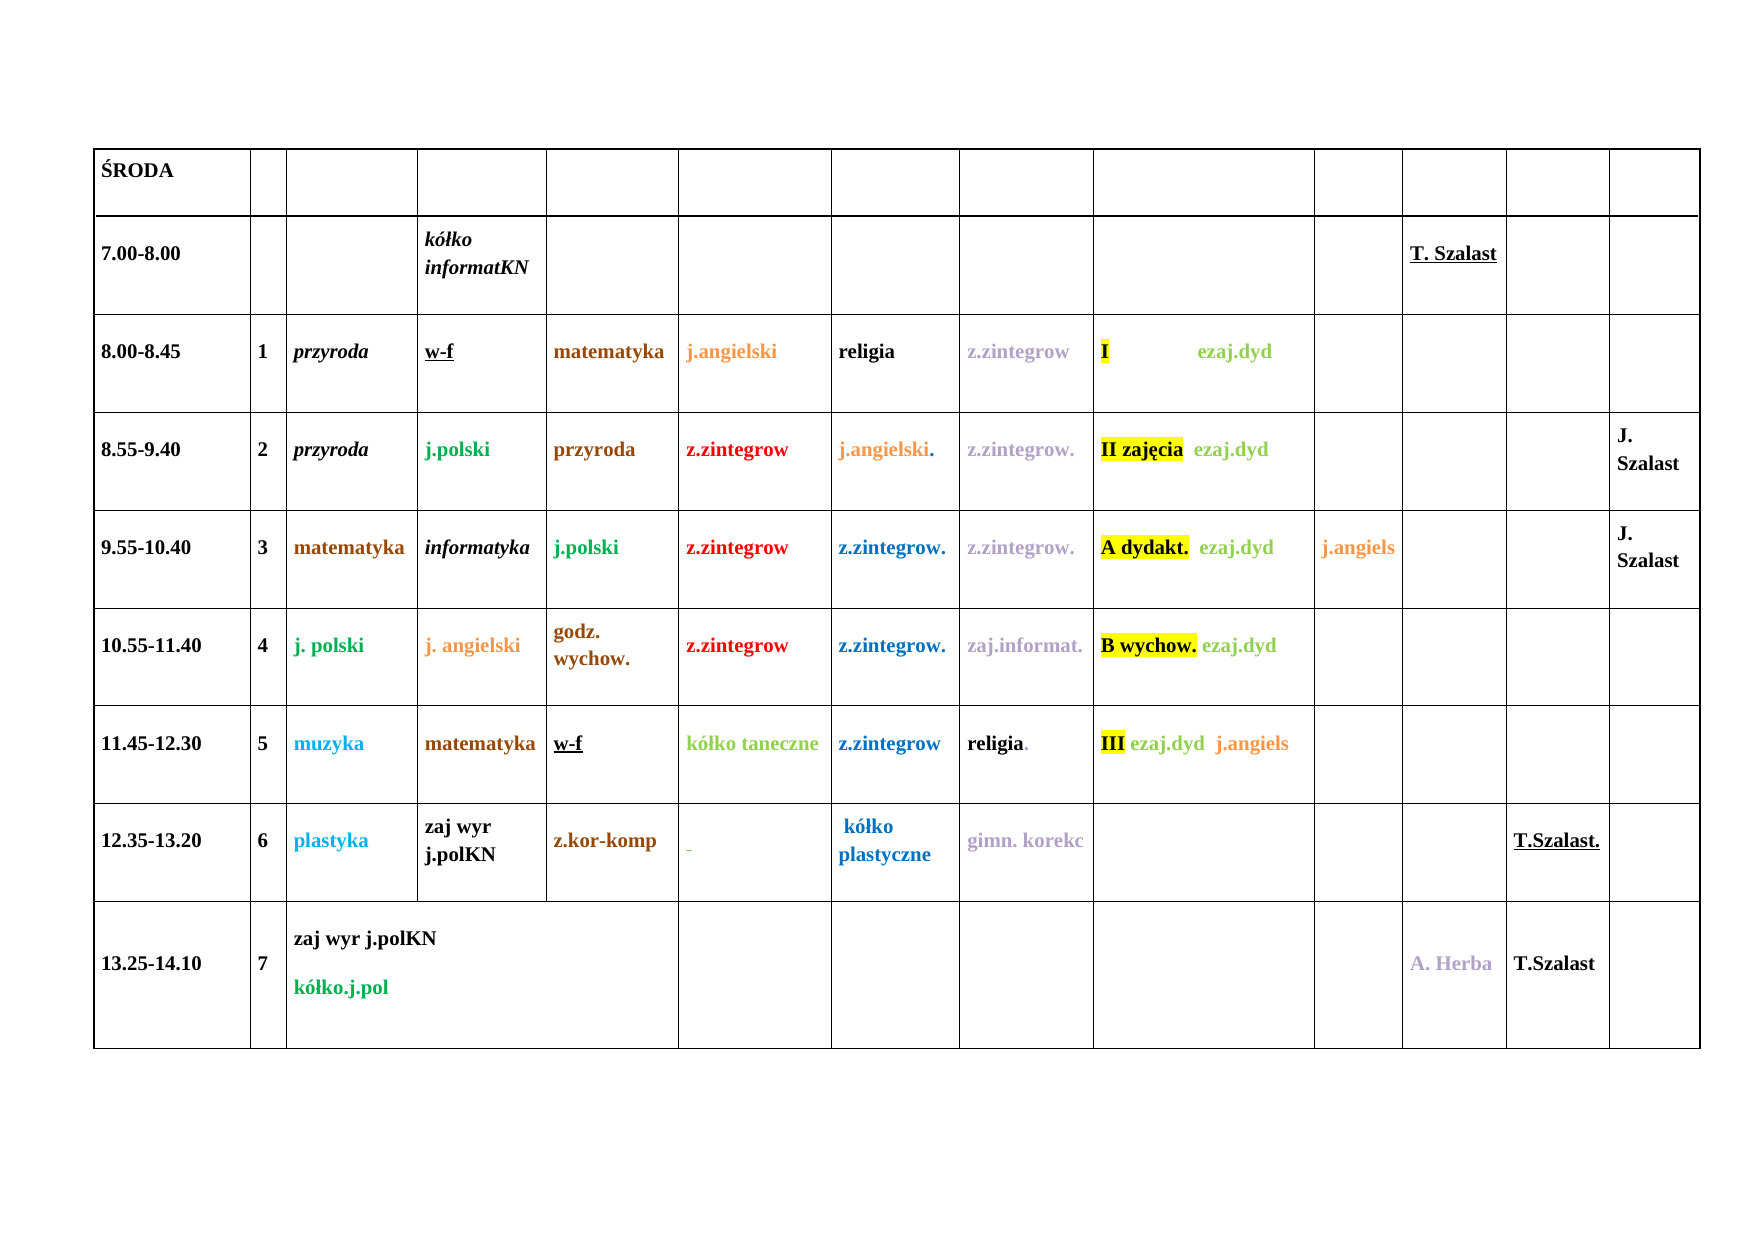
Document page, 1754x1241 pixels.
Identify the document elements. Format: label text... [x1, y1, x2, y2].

table_cell [1315, 315, 1402, 412]
table_cell w-f [547, 706, 678, 803]
table_cell 13.25-14.10 [95, 902, 250, 1047]
table_cell z.zintegrow [679, 609, 831, 705]
table_cell [1610, 215, 1699, 314]
table_cell kółko plastyczne [832, 804, 959, 901]
table_cell 7.00-8.00 [95, 217, 250, 314]
table_cell [1315, 217, 1402, 314]
table_cell [1610, 706, 1699, 803]
table_cell [1610, 902, 1699, 1047]
table_cell z.zintegrow [679, 413, 831, 509]
table_cell A. Herba [1403, 902, 1506, 1047]
table_cell z.zintegrow. [832, 609, 959, 705]
table_cell 2 [251, 413, 286, 509]
table_cell z.zintegrow [960, 315, 1093, 412]
table_cell T. Szalast [1403, 217, 1506, 314]
table_cell 8.55-9.40 [95, 413, 250, 509]
table_cell zaj.informat. [960, 609, 1093, 705]
table_cell [960, 902, 1093, 1047]
table_cell [1094, 804, 1314, 901]
table_cell [1403, 804, 1506, 901]
table_cell [251, 217, 286, 314]
table_cell 12.35-13.20 [95, 804, 250, 901]
table_cell [1403, 150, 1506, 215]
table_cell [251, 150, 286, 215]
table_cell przyroda [287, 315, 417, 412]
table_cell [1403, 511, 1506, 607]
table_cell religia. [960, 706, 1093, 803]
table_cell [679, 902, 831, 1047]
table_cell [832, 150, 959, 215]
table_cell [1507, 511, 1609, 607]
table_cell [1094, 902, 1314, 1047]
table_cell matematyka [547, 315, 678, 412]
table_cell [1610, 150, 1699, 215]
table_cell j. angielski [418, 609, 546, 705]
table_cell [547, 217, 678, 314]
table_cell A dydakt. ezaj.dyd [1094, 511, 1314, 607]
table_cell j.angiels [1315, 511, 1402, 607]
table_cell j.angielski [679, 315, 831, 412]
table_cell plastyka [287, 804, 417, 901]
table_cell [1315, 609, 1402, 705]
table_cell [679, 804, 831, 901]
table_cell [287, 217, 417, 314]
table_cell zaj wyr j.polKN kółko.j.pol [287, 902, 678, 1047]
table_cell T.Szalast. [1507, 804, 1609, 901]
table_cell [1610, 609, 1699, 705]
table_cell 7 [251, 902, 286, 1047]
table_cell matematyka [418, 706, 546, 803]
table_cell matematyka [287, 511, 417, 607]
table_cell z.zintegrow [832, 706, 959, 803]
table_cell z.zintegrow. [960, 511, 1093, 607]
table_cell [679, 217, 831, 314]
table_cell z.kor-komp [547, 804, 678, 901]
table_cell [1403, 315, 1506, 412]
table_cell j. polski [287, 609, 417, 705]
table_cell J. Szalast [1610, 413, 1699, 509]
table_cell T.Szalast [1507, 902, 1609, 1047]
table_cell 6 [251, 804, 286, 901]
table_cell [1610, 315, 1699, 412]
table_cell ŚRODA [95, 150, 250, 215]
table_cell z.zintegrow. [960, 413, 1093, 509]
table_cell religia [832, 315, 959, 412]
table_cell [1507, 706, 1609, 803]
table_cell [1094, 150, 1314, 215]
table_cell [960, 217, 1093, 314]
table_cell przyroda [547, 413, 678, 509]
table_cell [1315, 413, 1402, 509]
table_cell kółko informatKN [418, 217, 546, 314]
table_cell J. Szalast [1610, 511, 1699, 607]
table_cell z.zintegrow [679, 511, 831, 607]
table_cell z.zintegrow. [832, 511, 959, 607]
table_cell [1507, 150, 1609, 215]
table_cell [679, 150, 831, 215]
table_cell j.angielski. [832, 413, 959, 509]
table_cell przyroda [287, 413, 417, 509]
table_cell 11.45-12.30 [95, 706, 250, 803]
table_cell [287, 150, 417, 215]
table_cell [1507, 217, 1609, 314]
table_cell [960, 150, 1093, 215]
table_cell B wychow. ezaj.dyd [1094, 609, 1314, 705]
table_cell [832, 217, 959, 314]
table_cell [1507, 315, 1609, 412]
table_cell informatyka [418, 511, 546, 607]
table_cell gimn. korekc [960, 804, 1093, 901]
table_cell [1507, 413, 1609, 509]
table_cell godz. wychow. [547, 609, 678, 705]
table_cell 8.00-8.45 [95, 315, 250, 412]
table_cell 4 [251, 609, 286, 705]
table_cell muzyka [287, 706, 417, 803]
table_cell [1403, 706, 1506, 803]
table_cell II zajęcia ezaj.dyd [1094, 413, 1314, 509]
table_cell [832, 902, 959, 1047]
table_cell [418, 150, 546, 215]
table_cell [1315, 150, 1402, 215]
table_cell [1315, 706, 1402, 803]
table_cell [1094, 217, 1314, 314]
table_cell [1403, 609, 1506, 705]
table_cell [547, 150, 678, 215]
table_cell 10.55-11.40 [95, 609, 250, 705]
table_cell [1610, 804, 1699, 901]
table_cell [1507, 609, 1609, 705]
table_cell 9.55-10.40 [95, 511, 250, 607]
table_cell j.polski [547, 511, 678, 607]
table_cell [1315, 902, 1402, 1047]
table_cell 3 [251, 511, 286, 607]
table_cell [1315, 804, 1402, 901]
table_cell 1 [251, 315, 286, 412]
table_cell 5 [251, 706, 286, 803]
table_cell j.polski [418, 413, 546, 509]
table_cell zaj wyr j.polKN [418, 804, 546, 901]
table_cell [1403, 413, 1506, 509]
table_cell I ezaj.dyd [1094, 315, 1314, 412]
table_cell kółko taneczne [679, 706, 831, 803]
table_cell w-f [418, 315, 546, 412]
table_cell III ezaj.dyd j.angiels [1094, 706, 1314, 803]
